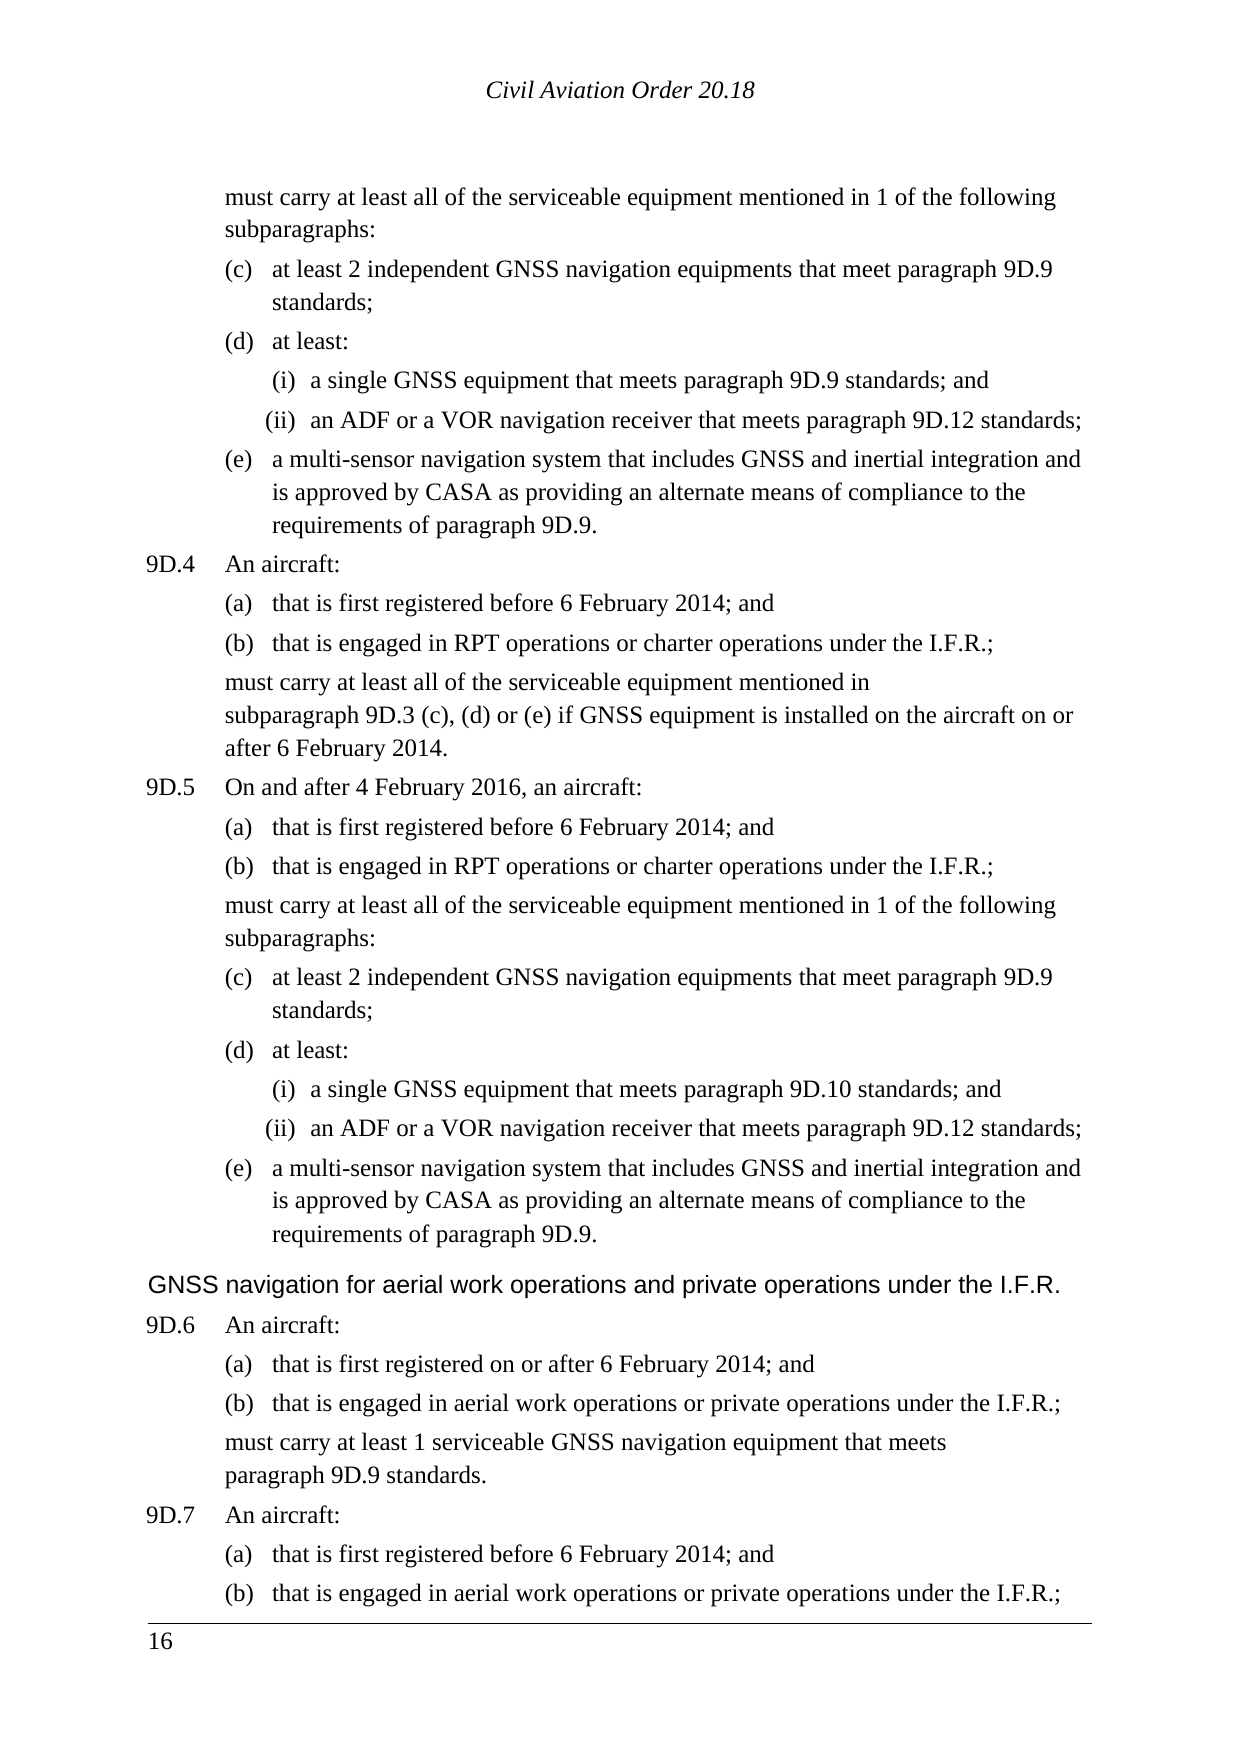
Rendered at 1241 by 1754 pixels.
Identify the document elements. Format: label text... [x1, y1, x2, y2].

text GNSS navigation for aerial work operations and private operations under the I.F.R. [148, 1270, 1092, 1299]
text 9D.7 An aircraft: [118, 1500, 1092, 1528]
text (b) that is engaged in aerial work operations or private operations under the I.F.R.; [224, 1578, 1092, 1607]
text must carry at least all of the serviceable equipment mentioned in 1 of the following subparagraphs: [118, 182, 1092, 243]
text must carry at least all of the serviceable equipment mentioned in subparagraph 9D.3 (c), (d) or (e) if GNSS equipment is installed on the aircraft on or after 6 February 2014. [118, 667, 1092, 762]
text (i) a single GNSS equipment that meets paragraph 9D.10 standards; and [195, 1074, 1092, 1103]
text (b) that is engaged in RPT operations or charter operations under the I.F.R.; [224, 628, 1092, 657]
text (b) that is engaged in RPT operations or charter operations under the I.F.R.; [224, 851, 1092, 880]
text (e) a multi-sensor navigation system that includes GNSS and inertial integration and is approved by CASA as providing an alternate means of compliance to the requirements of paragraph 9D.9. [224, 444, 1092, 539]
text (e) a multi-sensor navigation system that includes GNSS and inertial integration and is approved by CASA as providing an alternate means of compliance to the requirements of paragraph 9D.9. [224, 1153, 1092, 1247]
text (a) that is first registered before 6 February 2014; and [224, 588, 1092, 617]
text (b) that is engaged in aerial work operations or private operations under the I.F.R.; [224, 1388, 1092, 1417]
text (c) at least 2 independent GNSS navigation equipments that meet paragraph 9D.9 standards; [224, 962, 1092, 1024]
text (a) that is first registered before 6 February 2014; and [224, 812, 1092, 840]
text (a) that is first registered on or after 6 February 2014; and [224, 1349, 1092, 1378]
text must carry at least 1 serviceable GNSS navigation equipment that meets paragraph 9D.9 standards. [118, 1427, 1092, 1489]
text 9D.4 An aircraft: [118, 549, 1092, 578]
text (i) a single GNSS equipment that meets paragraph 9D.9 standards; and [195, 365, 1092, 394]
text (c) at least 2 independent GNSS navigation equipments that meet paragraph 9D.9 standards; [224, 254, 1092, 316]
text (d) at least: [224, 1035, 1092, 1063]
text (d) at least: [224, 326, 1092, 355]
text (ii) an ADF or a VOR navigation receiver that meets paragraph 9D.12 standards; [195, 1113, 1092, 1142]
text 9D.6 An aircraft: [118, 1310, 1092, 1338]
text must carry at least all of the serviceable equipment mentioned in 1 of the following subparagraphs: [118, 890, 1092, 952]
text 9D.5 On and after 4 February 2016, an aircraft: [118, 772, 1092, 801]
text (ii) an ADF or a VOR navigation receiver that meets paragraph 9D.12 standards; [195, 405, 1092, 433]
text (a) that is first registered before 6 February 2014; and [224, 1539, 1092, 1568]
